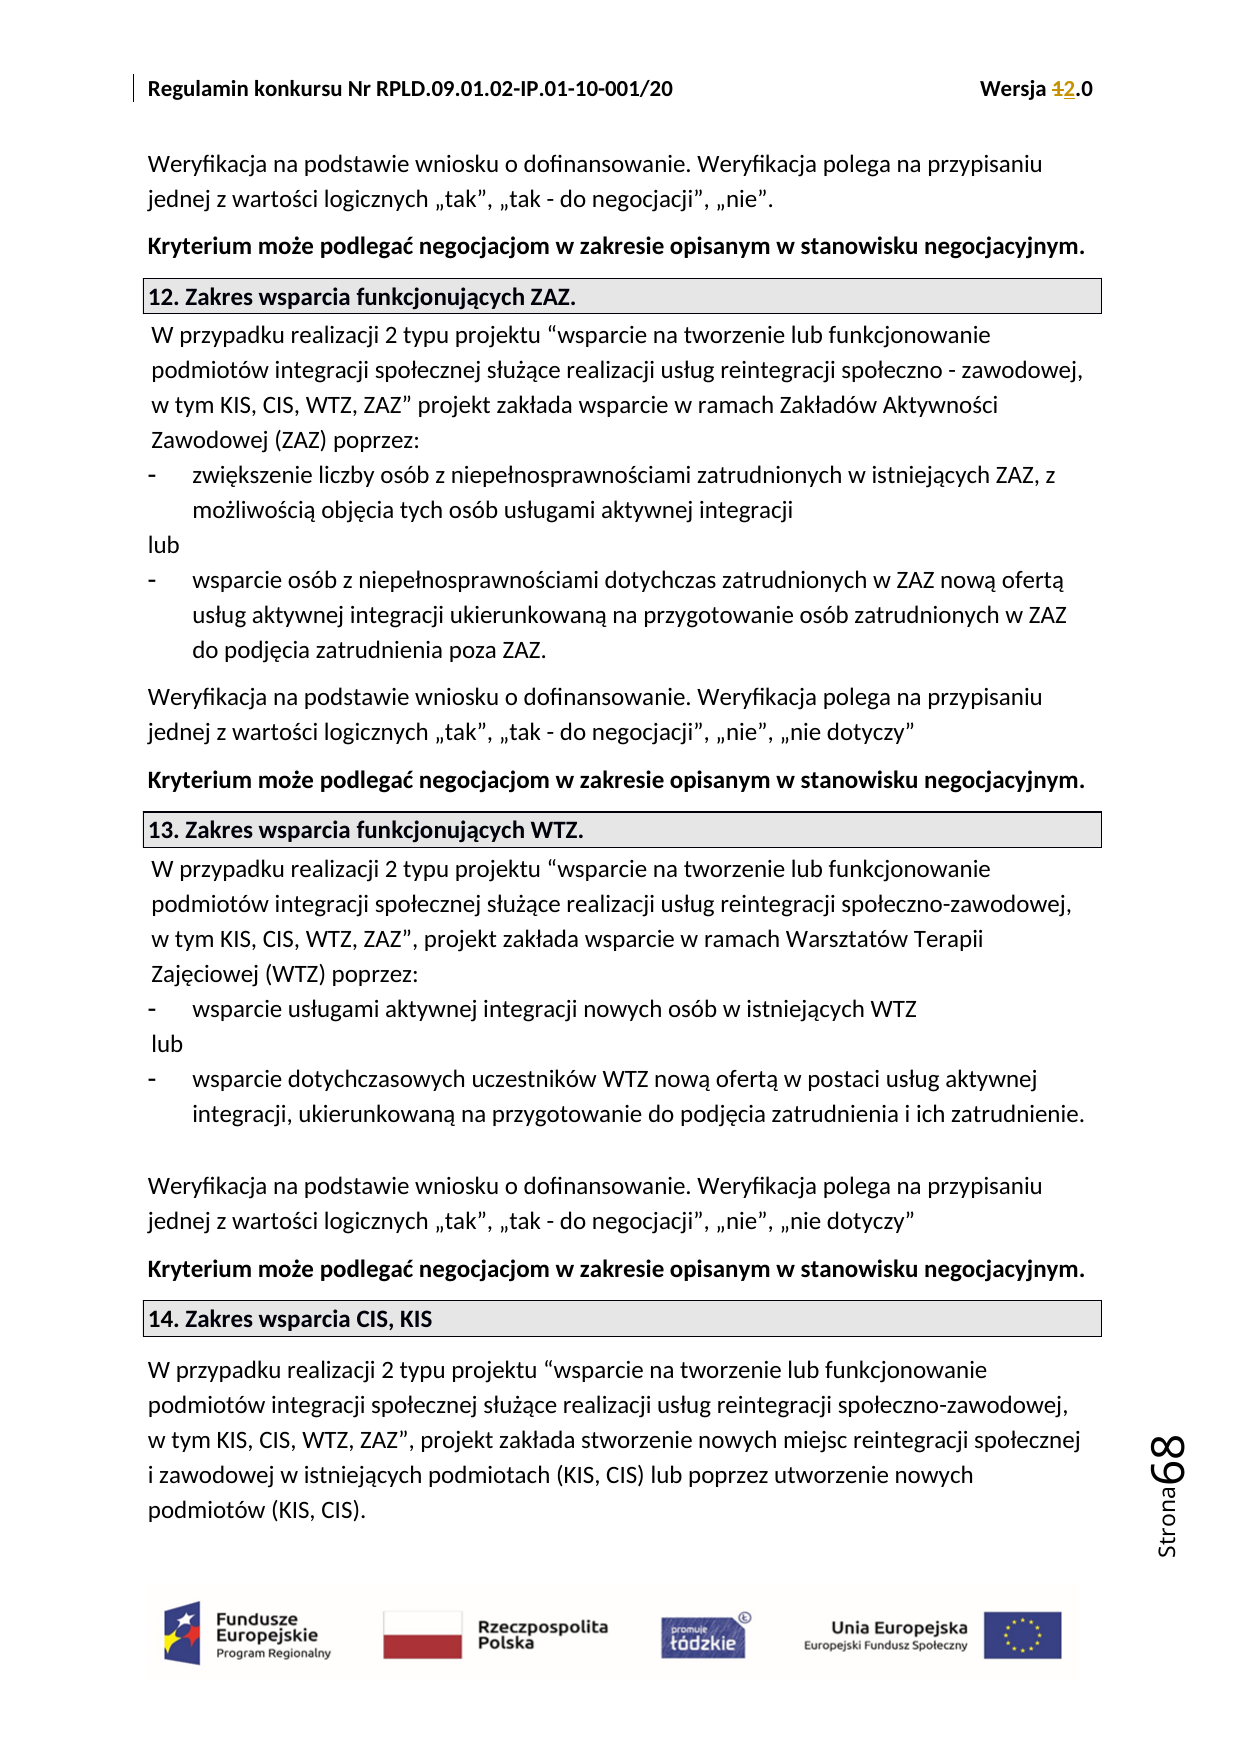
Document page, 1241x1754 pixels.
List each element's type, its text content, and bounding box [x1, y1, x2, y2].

text Kryterium może podlegać negocjacjom w zakresie opisanym w stanowisku negocjacyjnym. [148, 1253, 1092, 1283]
text Weryfikacja na podstawie wniosku o dofinansowanie. Weryfikacja polega na przypisaniu jednej z wartości logicznych „tak”, „tak - do negocjacji”, „nie”. [148, 148, 1092, 213]
list wsparcie dotychczasowych uczestników WTZ nową ofertą w postaci usług aktywnej integracji, ukierunkowaną na przygotowanie do podjęcia zatrudnienia i ich zatrudnienie. [148, 1063, 1092, 1128]
list Zakres wsparcia funkcjonujących WTZ. [144, 813, 1101, 847]
text Kryterium może podlegać negocjacjom w zakresie opisanym w stanowisku negocjacyjnym. [148, 764, 1092, 794]
picture [147, 1585, 1079, 1681]
list wsparcie osób z niepełnosprawnościami dotychczas zatrudnionych w ZAZ nową ofertą usług aktywnej integracji ukierunkowaną na przygotowanie osób zatrudnionych w ZAZ do podjęcia zatrudnienia poza ZAZ. [148, 564, 1092, 664]
text lub [151, 1028, 1092, 1058]
text W przypadku realizacji 2 typu projektu “wsparcie na tworzenie lub funkcjonowanie podmiotów integracji społecznej służące realizacji usług reintegracji społeczno - zawodowej, w tym KIS, CIS, WTZ, ZAZ” projekt zakłada wsparcie w ramach Zakładów Aktywności Zawodowej (ZAZ) poprzez: [151, 319, 1092, 454]
text W przypadku realizacji 2 typu projektu “wsparcie na tworzenie lub funkcjonowanie podmiotów integracji społecznej służące realizacji usług reintegracji społeczno-zawodowej, w tym KIS, CIS, WTZ, ZAZ”, projekt zakłada wsparcie w ramach Warsztatów Terapii Zajęciowej (WTZ) poprzez: [151, 853, 1092, 988]
text W przypadku realizacji 2 typu projektu “wsparcie na tworzenie lub funkcjonowanie podmiotów integracji społecznej służące realizacji usług reintegracji społeczno-zawodowej, w tym KIS, CIS, WTZ, ZAZ”, projekt zakłada stworzenie nowych miejsc reintegracji społecznej i zawodowej w istniejących podmiotach (KIS, CIS) lub poprzez utworzenie nowych podmiotów (KIS, CIS). [148, 1354, 1092, 1524]
text Weryfikacja na podstawie wniosku o dofinansowanie. Weryfikacja polega na przypisaniu jednej z wartości logicznych „tak”, „tak - do negocjacji”, „nie”, „nie dotyczy” [148, 681, 1092, 747]
text Kryterium może podlegać negocjacjom w zakresie opisanym w stanowisku negocjacyjnym. [148, 230, 1092, 261]
list Zakres wsparcia funkcjonujących ZAZ. [144, 279, 1101, 313]
list Zakres wsparcia CIS, KIS [144, 1301, 1101, 1336]
text Weryfikacja na podstawie wniosku o dofinansowanie. Weryfikacja polega na przypisaniu jednej z wartości logicznych „tak”, „tak - do negocjacji”, „nie”, „nie dotyczy” [148, 1170, 1092, 1236]
list zwiększenie liczby osób z niepełnosprawnościami zatrudnionych w istniejących ZAZ, z możliwością objęcia tych osób usługami aktywnej integracji [148, 459, 1092, 524]
text lub [148, 529, 1092, 559]
list wsparcie usługami aktywnej integracji nowych osób w istniejących WTZ [148, 993, 1092, 1023]
